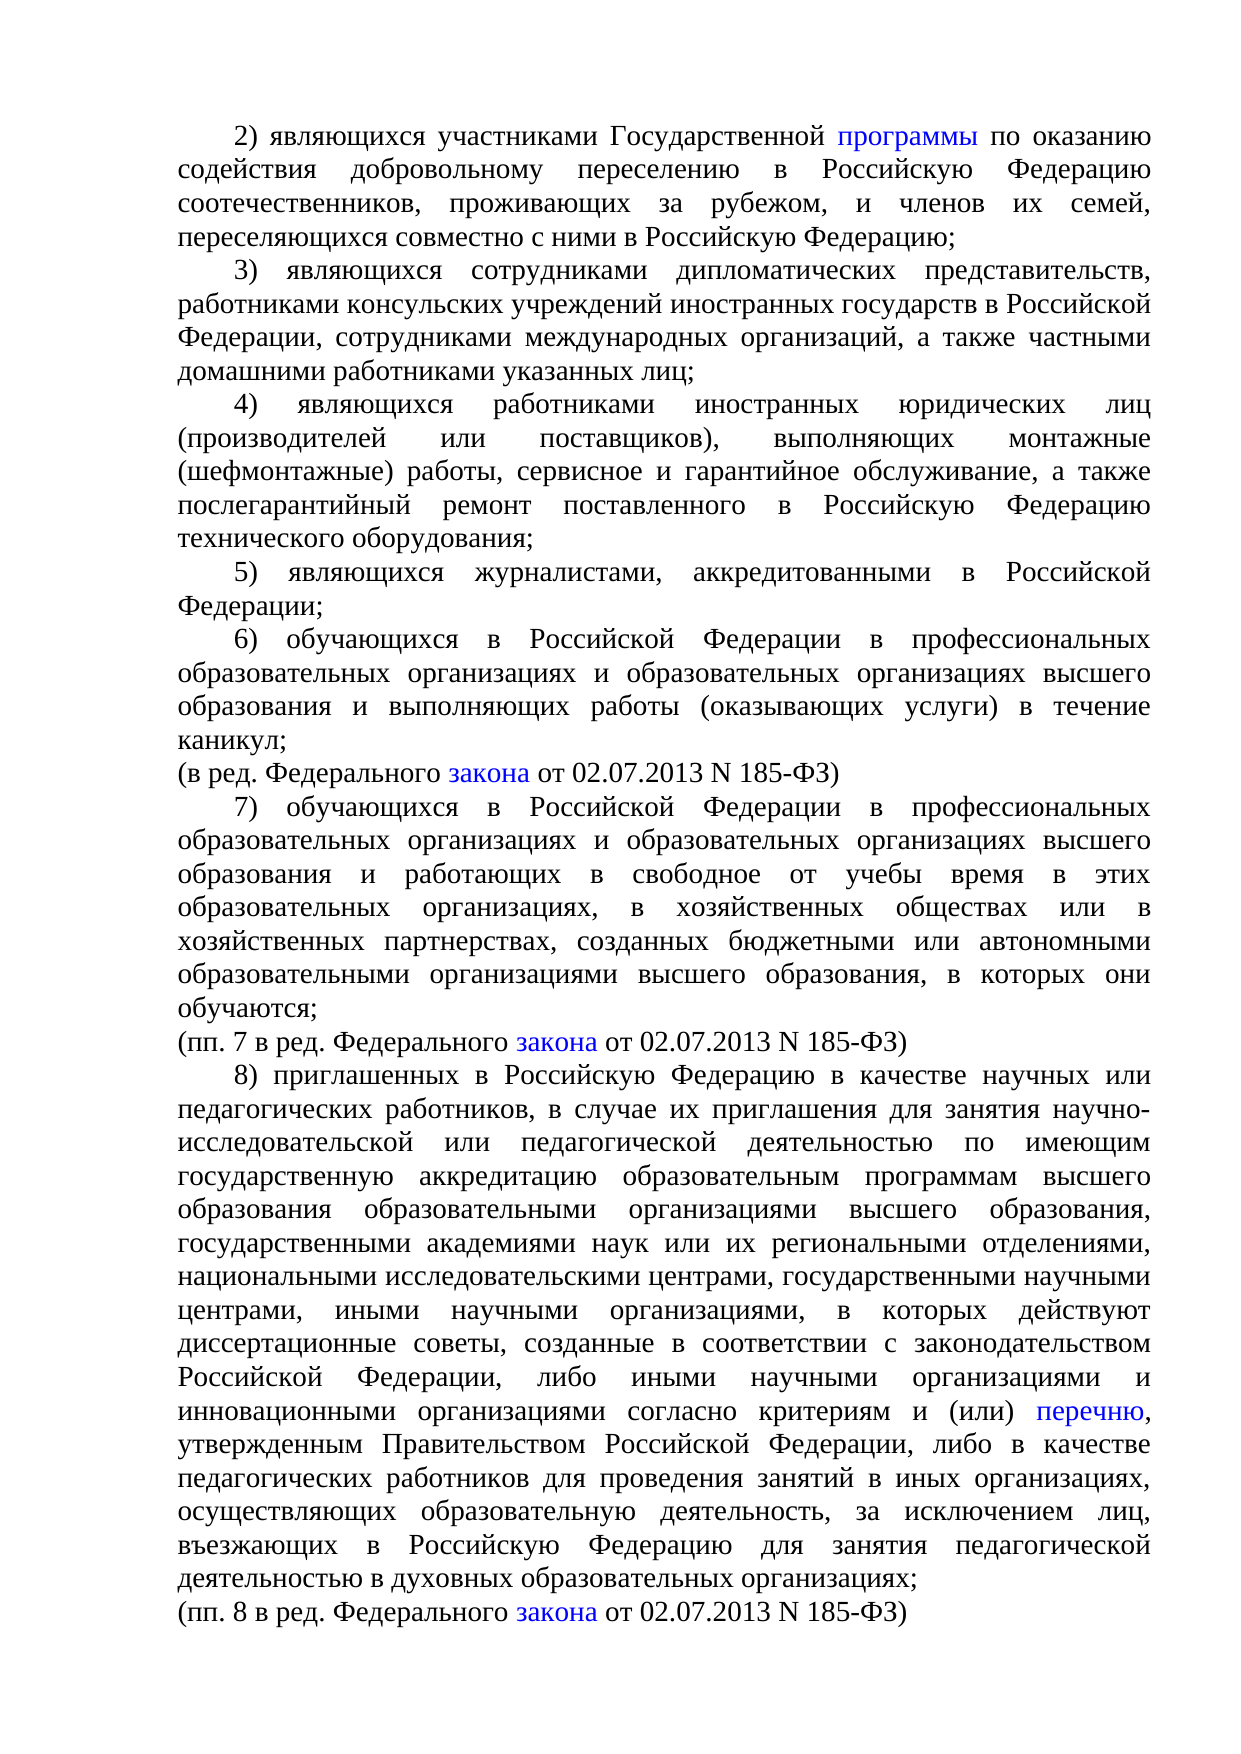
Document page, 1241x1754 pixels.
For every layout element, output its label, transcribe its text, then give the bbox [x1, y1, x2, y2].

text (пп. 8 в ред. Федерального закона от 02.07.2013 N 185-ФЗ) [177, 1594, 1152, 1627]
text 6) обучающихся в Российской Федерации в профессиональных образовательных организациях и образовательных организациях высшего образования и выполняющих работы (оказывающих услуги) в течение каникул; [177, 621, 1152, 755]
text (в ред. Федерального закона от 02.07.2013 N 185-ФЗ) [177, 755, 1152, 789]
text 7) обучающихся в Российской Федерации в профессиональных образовательных организациях и образовательных организациях высшего образования и работающих в свободное от учебы время в этих образовательных организациях, в хозяйственных обществах или в хозяйственных партнерствах, созданных бюджетными или автономными образовательными организациями высшего образования, в которых они обучаются; [177, 789, 1152, 1024]
text 8) приглашенных в Российскую Федерацию в качестве научных или педагогических работников, в случае их приглашения для занятия научно-исследовательской или педагогической деятельностью по имеющим государственную аккредитацию образовательным программам высшего образования образовательными организациями высшего образования, государственными академиями наук или их региональными отделениями, национальными исследовательскими центрами, государственными научными центрами, иными научными организациями, в которых действуют диссертационные советы, созданные в соответствии с законодательством Российской Федерации, либо иными научными организациями и инновационными организациями согласно критериям и (или) перечню, утвержденным Правительством Российской Федерации, либо в качестве педагогических работников для проведения занятий в иных организациях, осуществляющих образовательную деятельность, за исключением лиц, въезжающих в Российскую Федерацию для занятия педагогической деятельностью в духовных образовательных организациях; [177, 1057, 1152, 1594]
text 5) являющихся журналистами, аккредитованными в Российской Федерации; [177, 554, 1152, 621]
text 4) являющихся работниками иностранных юридических лиц (производителей или поставщиков), выполняющих монтажные (шефмонтажные) работы, сервисное и гарантийное обслуживание, а также послегарантийный ремонт поставленного в Российскую Федерацию технического оборудования; [177, 386, 1152, 554]
text (пп. 7 в ред. Федерального закона от 02.07.2013 N 185-ФЗ) [177, 1024, 1152, 1057]
text 3) являющихся сотрудниками дипломатических представительств, работниками консульских учреждений иностранных государств в Российской Федерации, сотрудниками международных организаций, а также частными домашними работниками указанных лиц; [177, 252, 1152, 386]
text 2) являющихся участниками Государственной программы по оказанию содействия добровольному переселению в Российскую Федерацию соотечественников, проживающих за рубежом, и членов их семей, переселяющихся совместно с ними в Российскую Федерацию; [177, 118, 1152, 252]
